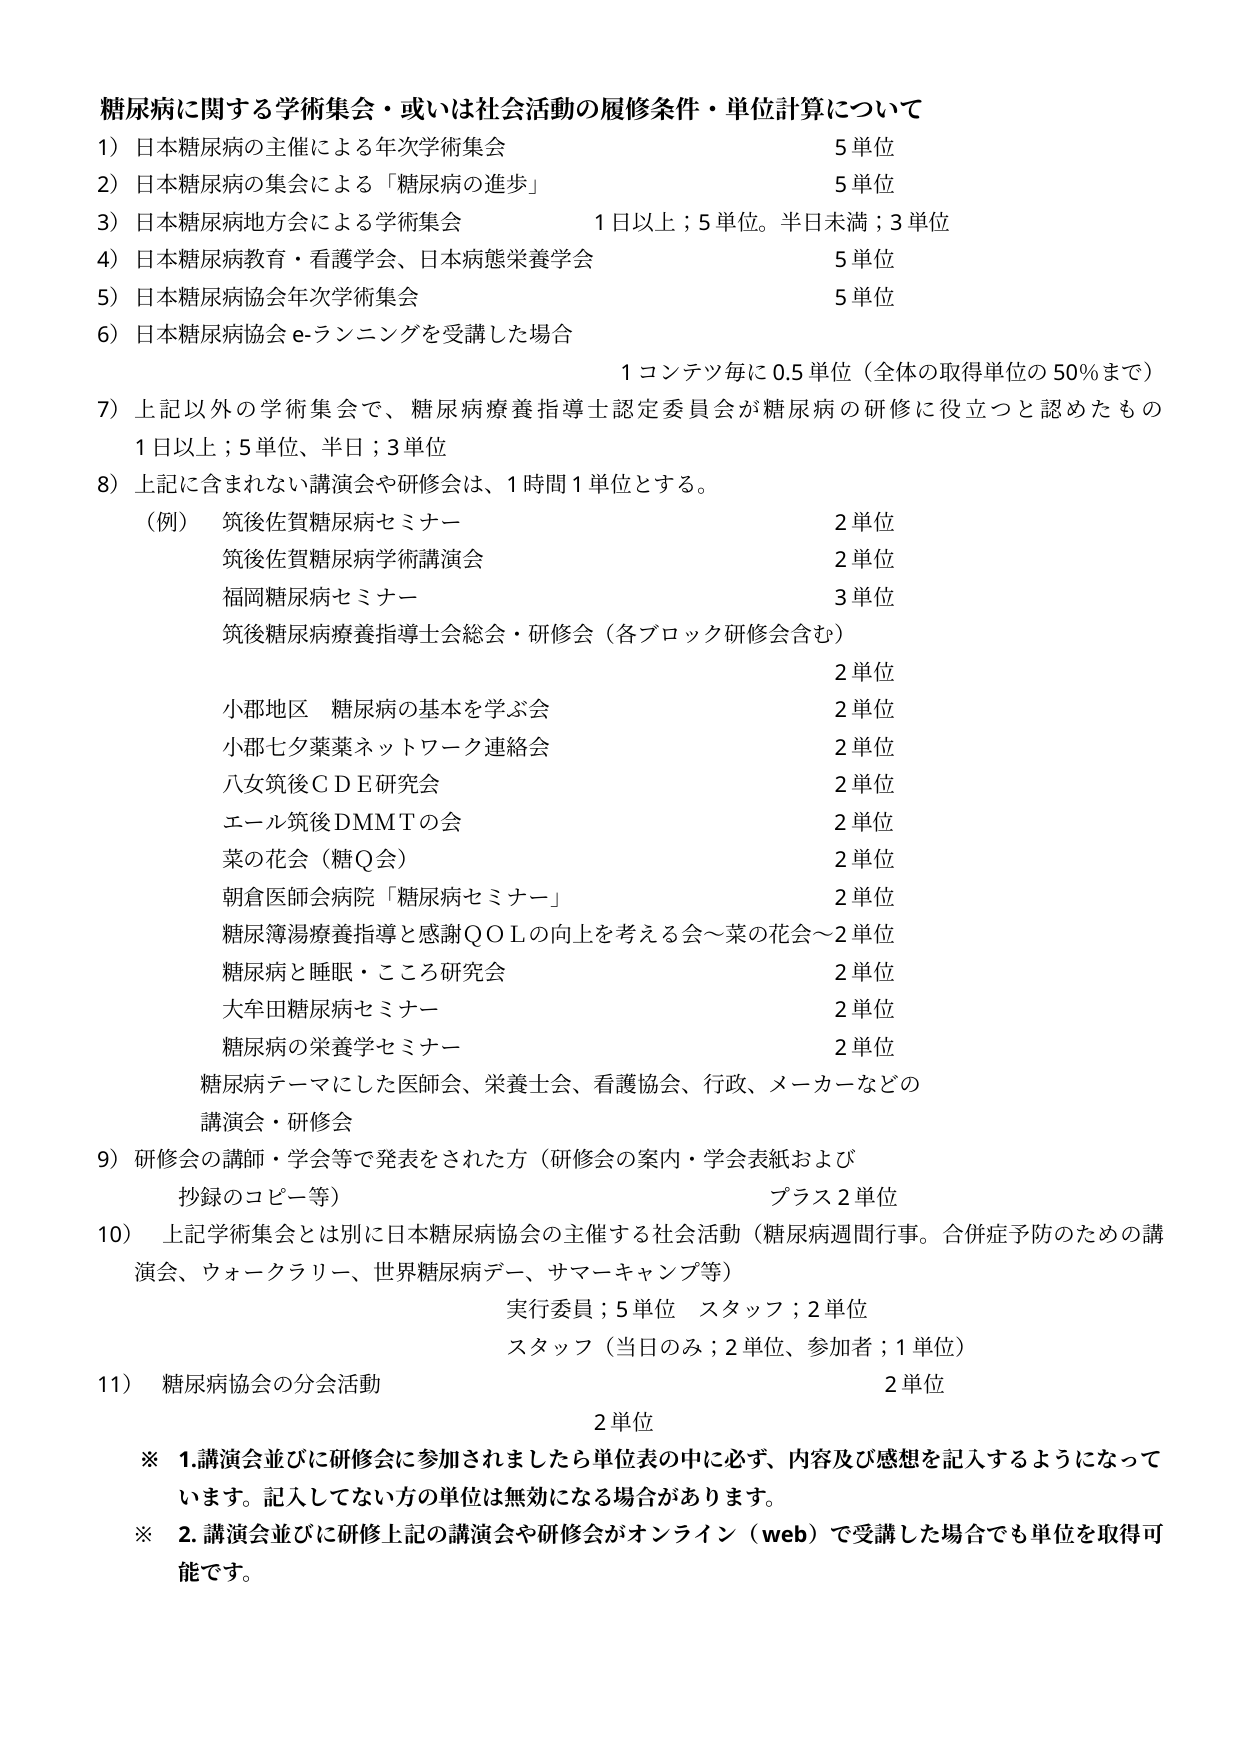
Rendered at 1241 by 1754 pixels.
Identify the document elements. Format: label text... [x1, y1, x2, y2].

list 八女筑後ＣＤＥ研究会 2単位 [134, 764, 1165, 802]
list エール筑後ＤＭＭＴの会 2単位 [134, 802, 1165, 839]
list 2単位 [134, 1402, 1165, 1439]
list 実行委員；5単位 スタッフ；2単位 [134, 1289, 1165, 1327]
list 糖尿病と睡眠・こころ研究会 2単位 [134, 952, 1165, 989]
list 研修会の講師・学会等で発表をされた方（研修会の案内・学会表紙および [97, 1139, 1165, 1177]
list 日本糖尿病の主催による年次学術集会 5単位 [97, 127, 1165, 164]
list 1.講演会並びに研修会に参加されましたら単位表の中に必ず、内容及び感想を記入するようになっています。記入してない方の単位は無効になる場合があります。 [141, 1439, 1165, 1514]
list 小郡地区 糖尿病の基本を学ぶ会 2単位 [134, 689, 1165, 727]
list 日本糖尿病教育・看護学会、日本病態栄養学会 5単位 [97, 239, 1165, 277]
text 糖尿病に関する学術集会・或いは社会活動の履修条件・単位計算について [75, 89, 1165, 127]
list 日本糖尿病協会年次学術集会 5単位 [97, 277, 1165, 314]
list スタッフ（当日のみ；2単位、参加者；1単位） [134, 1327, 1165, 1364]
list 大牟田糖尿病セミナー 2単位 [134, 989, 1165, 1027]
list 糖尿病の栄養学セミナー 2単位 [134, 1027, 1165, 1064]
list 筑後糖尿病療養指導士会総会・研修会（各ブロック研修会含む） [134, 614, 1165, 652]
list （例） 筑後佐賀糖尿病セミナー 2単位 [134, 502, 1165, 539]
list 糖尿病協会の分会活動 2単位 [97, 1364, 1165, 1402]
list 日本糖尿病地方会による学術集会 1日以上；5単位。半日未満；3単位 [97, 202, 1165, 239]
list 筑後佐賀糖尿病学術講演会 2単位 [134, 539, 1165, 577]
list 朝倉医師会病院「糖尿病セミナー」 2単位 [134, 877, 1165, 914]
list 上記に含まれない講演会や研修会は、1時間1単位とする。 [97, 464, 1165, 502]
list 講演会・研修会 [134, 1102, 1165, 1139]
list 抄録のコピー等） プラス2単位 [134, 1177, 1165, 1214]
list 糖尿簿湯療養指導と感謝ＱＯＬの向上を考える会～菜の花会～2単位 [134, 914, 1165, 952]
list 糖尿病テーマにした医師会、栄養士会、看護協会、行政、メーカーなどの [134, 1064, 1165, 1102]
list 日本糖尿病協会e‐ランニングを受講した場合 [97, 314, 1165, 352]
list 小郡七夕薬薬ネットワーク連絡会 2単位 [134, 727, 1165, 764]
list 菜の花会（糖Ｑ会） 2単位 [134, 839, 1165, 877]
list 上記以外の学術集会で、糖尿病療養指導士認定委員会が糖尿病の研修に役立つと認めたもの 1日以上；5単位、半日；3単位 [97, 389, 1165, 464]
list 2単位 [134, 652, 1165, 689]
list 1コンテツ毎に0.5単位（全体の取得単位の50％まで） [134, 352, 1165, 389]
list 日本糖尿病の集会による「糖尿病の進歩」 5単位 [97, 164, 1165, 202]
list 上記学術集会とは別に日本糖尿病協会の主催する社会活動（糖尿病週間行事。合併症予防のための講演会、ウォークラリー、世界糖尿病デー、サマーキャンプ等） [97, 1214, 1165, 1289]
list 福岡糖尿病セミナー 3単位 [134, 577, 1165, 614]
list 2. 講演会並びに研修上記の講演会や研修会がオンライン（web）で受講した場合でも単位を取得可能です。 [134, 1514, 1165, 1589]
